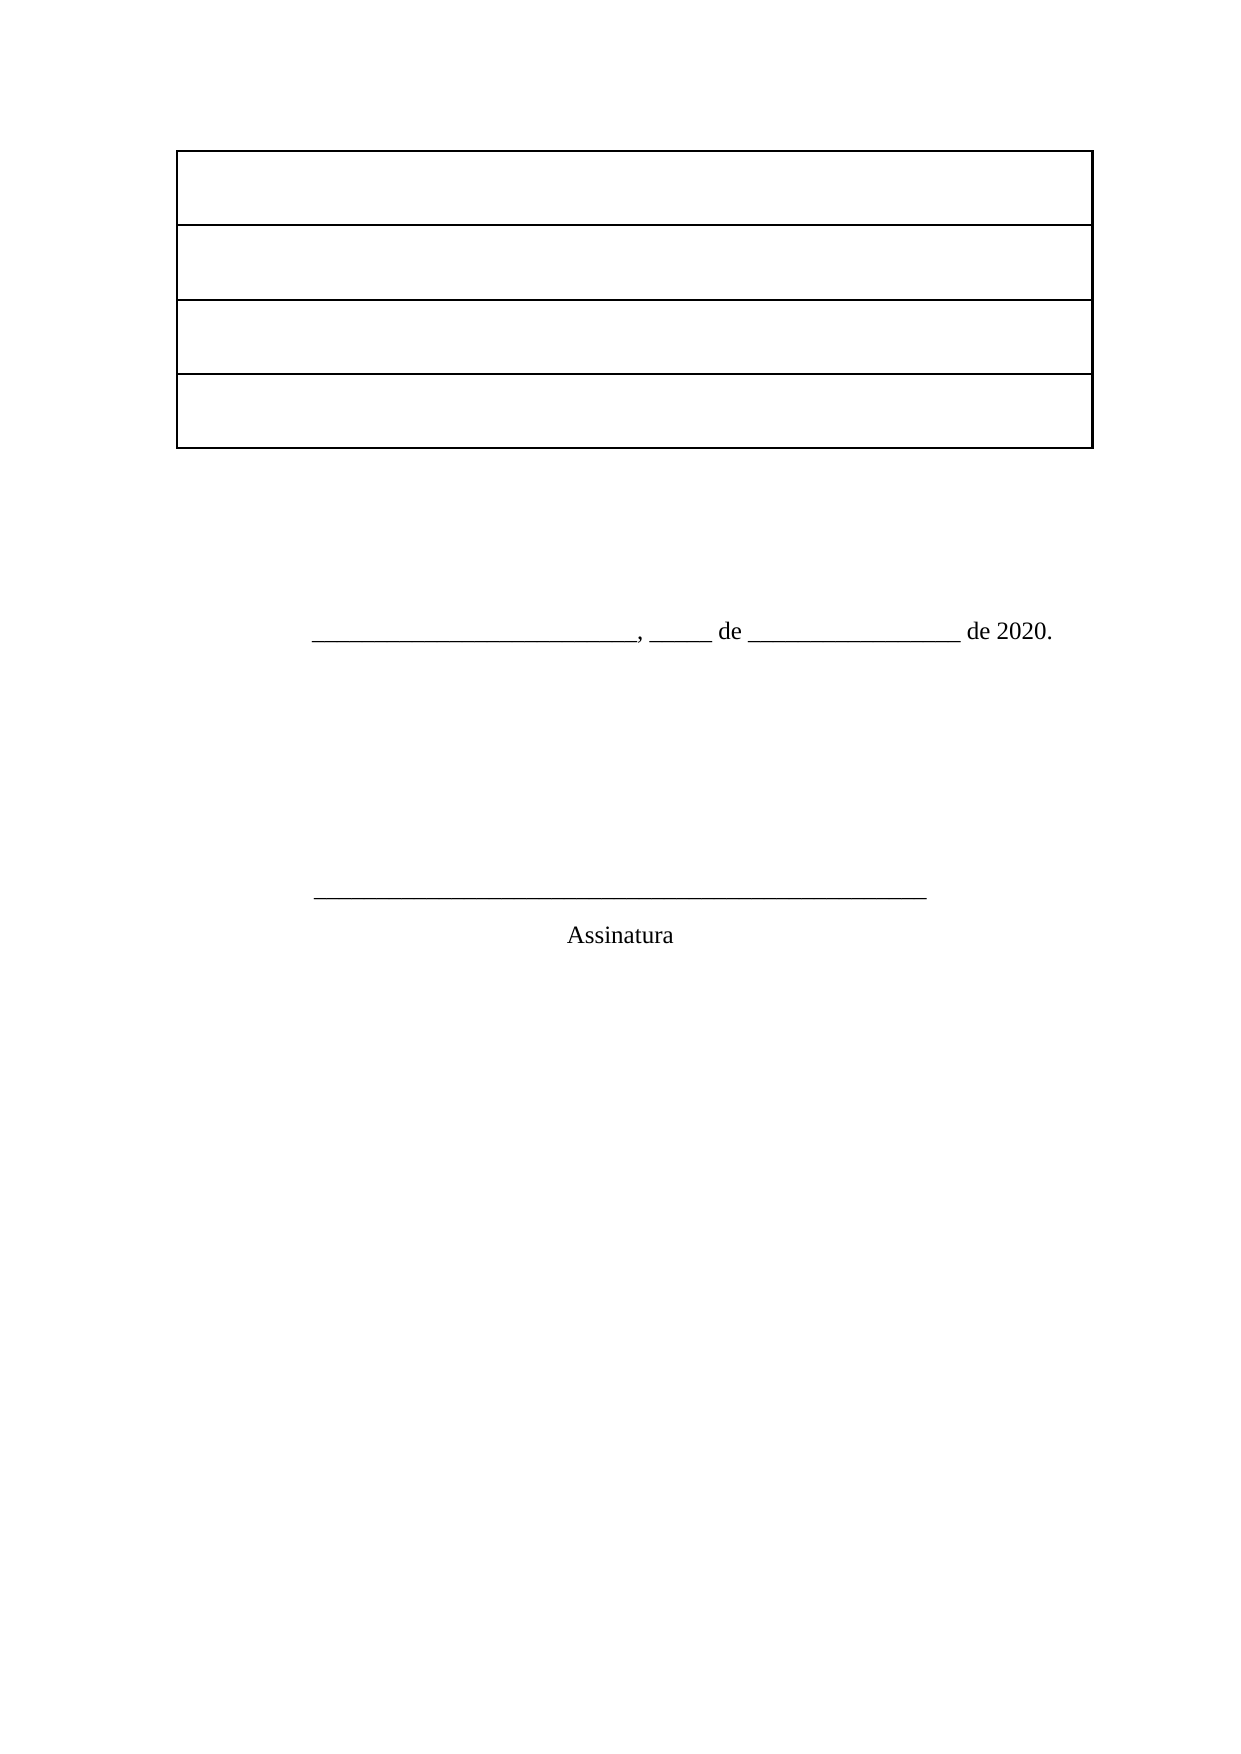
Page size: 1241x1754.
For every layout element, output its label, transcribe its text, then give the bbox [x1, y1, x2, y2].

text _________________________________________________ [187, 873, 1053, 902]
table_cell [178, 301, 1091, 373]
text Assinatura [187, 921, 1053, 949]
text __________________________, _____ de _________________ de 2020. [187, 616, 1053, 645]
table_cell [178, 375, 1091, 447]
table_cell [178, 152, 1091, 224]
table_cell [178, 226, 1091, 298]
